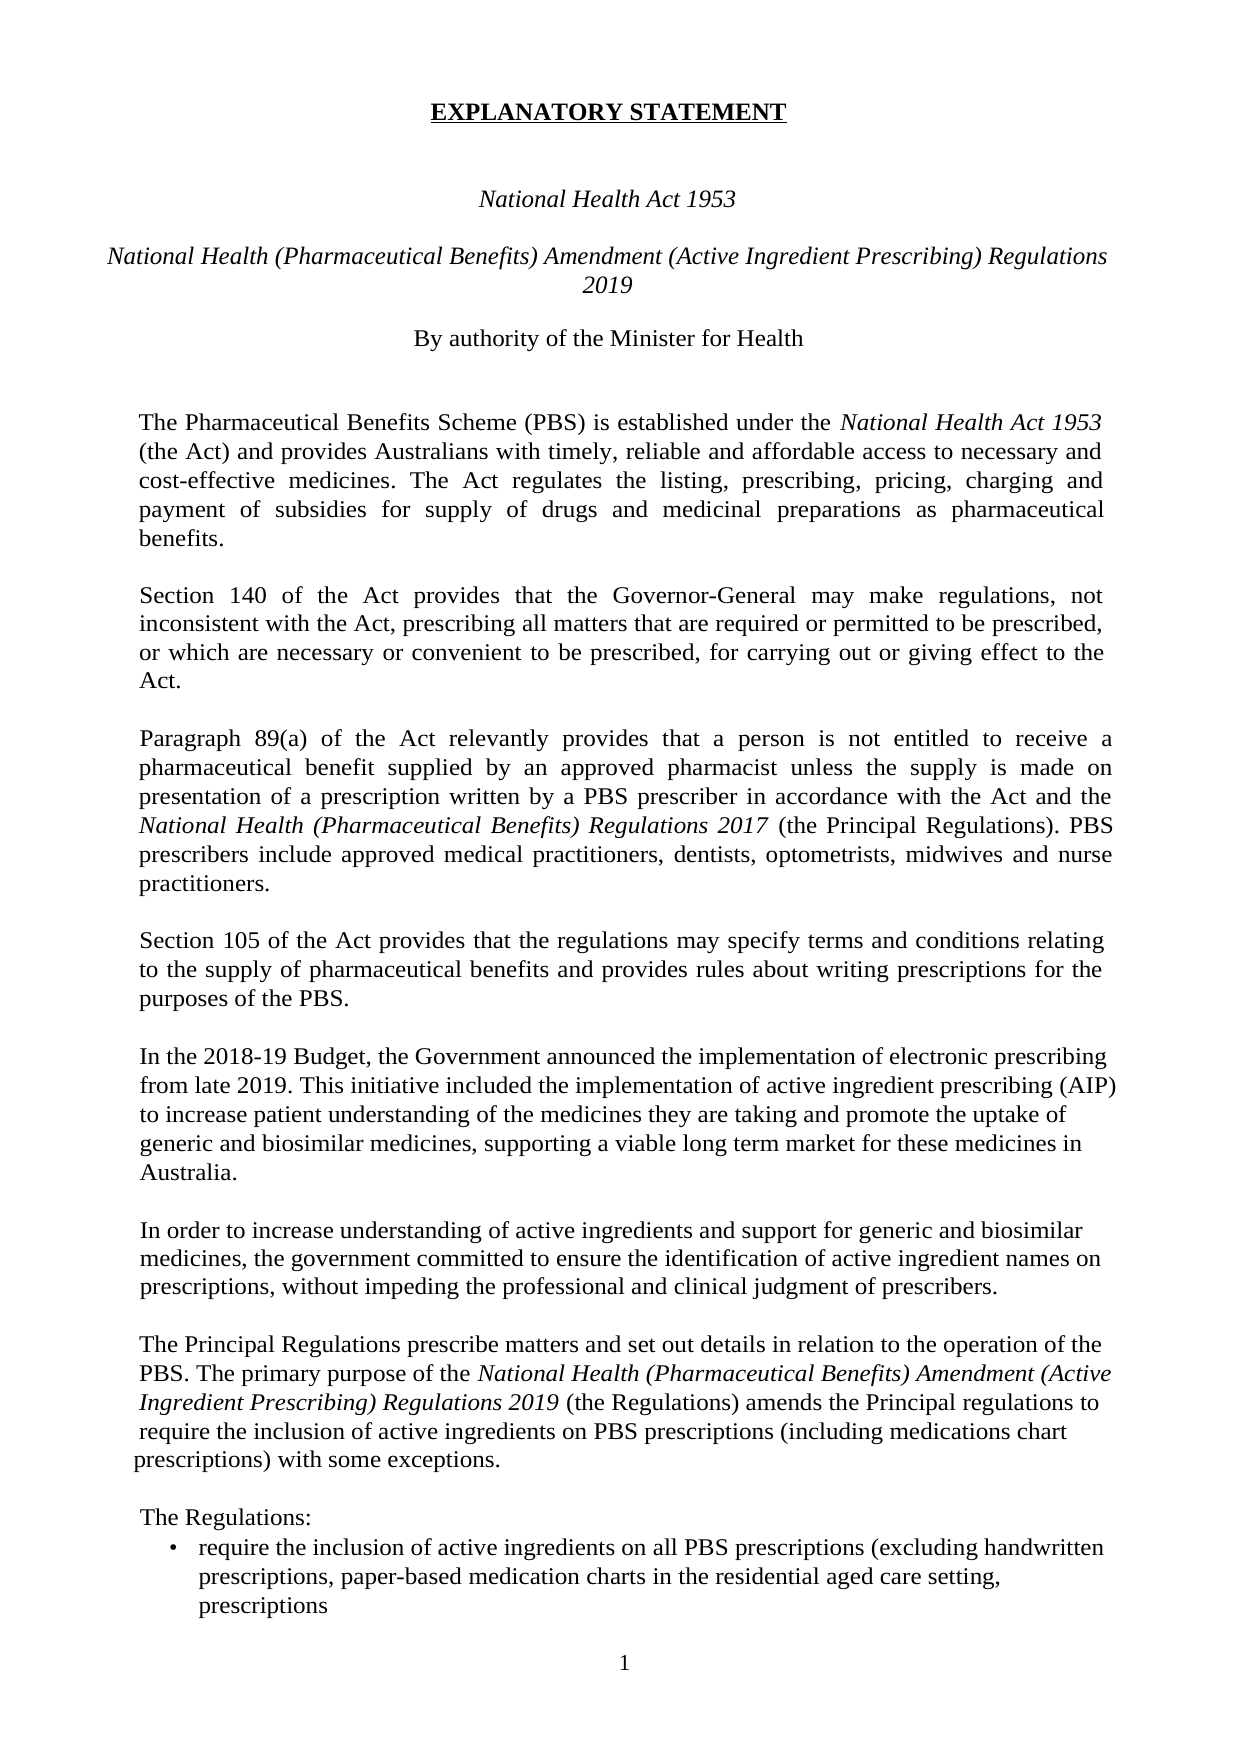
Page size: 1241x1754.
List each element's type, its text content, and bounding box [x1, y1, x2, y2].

text National Health (Pharmaceutical Benefits) Amendment (Active Ingredient Prescribing) Regulations 2019 [107, 241, 1110, 299]
text The Regulations: [139, 1503, 1178, 1531]
text In order to increase understanding of active ingredients and support for generic and biosimilar medicines, the government committed to ensure the identification of active ingredient names on prescriptions, without impeding the professional and clinical judgment of prescribers. [139, 1216, 1106, 1300]
text Section 140 of the Act provides that the Governor-General may make regulations, not inconsistent with the Act, prescribing all matters that are required or permitted to be prescribed, or which are necessary or convenient to be prescribed, for carrying out or giving effect to the Act. [139, 581, 1104, 694]
text The Pharmaceutical Benefits Scheme (PBS) is established under the National Health Act 1953 (the Act) and provides Australians with timely, reliable and affordable access to necessary and cost-effective medicines. The Act regulates the listing, prescribing, pricing, charging and payment of subsidies for supply of drugs and medicinal preparations as pharmaceutical benefits. [138, 408, 1104, 551]
text EXPLANATORY STATEMENT [107, 97, 1110, 126]
list require the inclusion of active ingredients on all PBS prescriptions (excluding handwritten prescriptions, paper-based medication charts in the residential aged care setting, prescriptions [169, 1533, 1117, 1619]
text By authority of the Minister for Health [107, 324, 1110, 352]
text Paragraph 89(a) of the Act relevantly provides that a person is not entitled to receive a pharmaceutical benefit supplied by an approved pharmacist unless the supply is made on presentation of a prescription written by a PBS prescriber in accordance with the Act and the National Health (Pharmaceutical Benefits) Regulations 2017 (the Principal Regulations). PBS prescribers include approved medical practitioners, dentists, optometrists, midwives and nurse practitioners. [139, 724, 1114, 896]
text National Health Act 1953 [107, 184, 1110, 212]
text In the 2018-19 Budget, the Government announced the implementation of electronic prescribing from late 2019. This initiative included the implementation of active ingredient prescribing (AIP) to increase patient understanding of the medicines they are taking and promote the uptake of generic and biosimilar medicines, supporting a viable long term market for these medicines in Australia. [139, 1042, 1121, 1186]
text The Principal Regulations prescribe matters and set out details in relation to the operation of the PBS. The primary purpose of the National Health (Pharmaceutical Benefits) Amendment (Active Ingredient Prescribing) Regulations 2019 (the Regulations) amends the Principal regulations to require the inclusion of active ingredients on PBS prescriptions (including medications chart [139, 1330, 1116, 1444]
text Section 105 of the Act provides that the regulations may specify terms and conditions relating to the supply of pharmaceutical benefits and provides rules about writing prescriptions for the purposes of the PBS. [139, 926, 1105, 1012]
text prescriptions) with some exceptions. [133, 1446, 1178, 1473]
